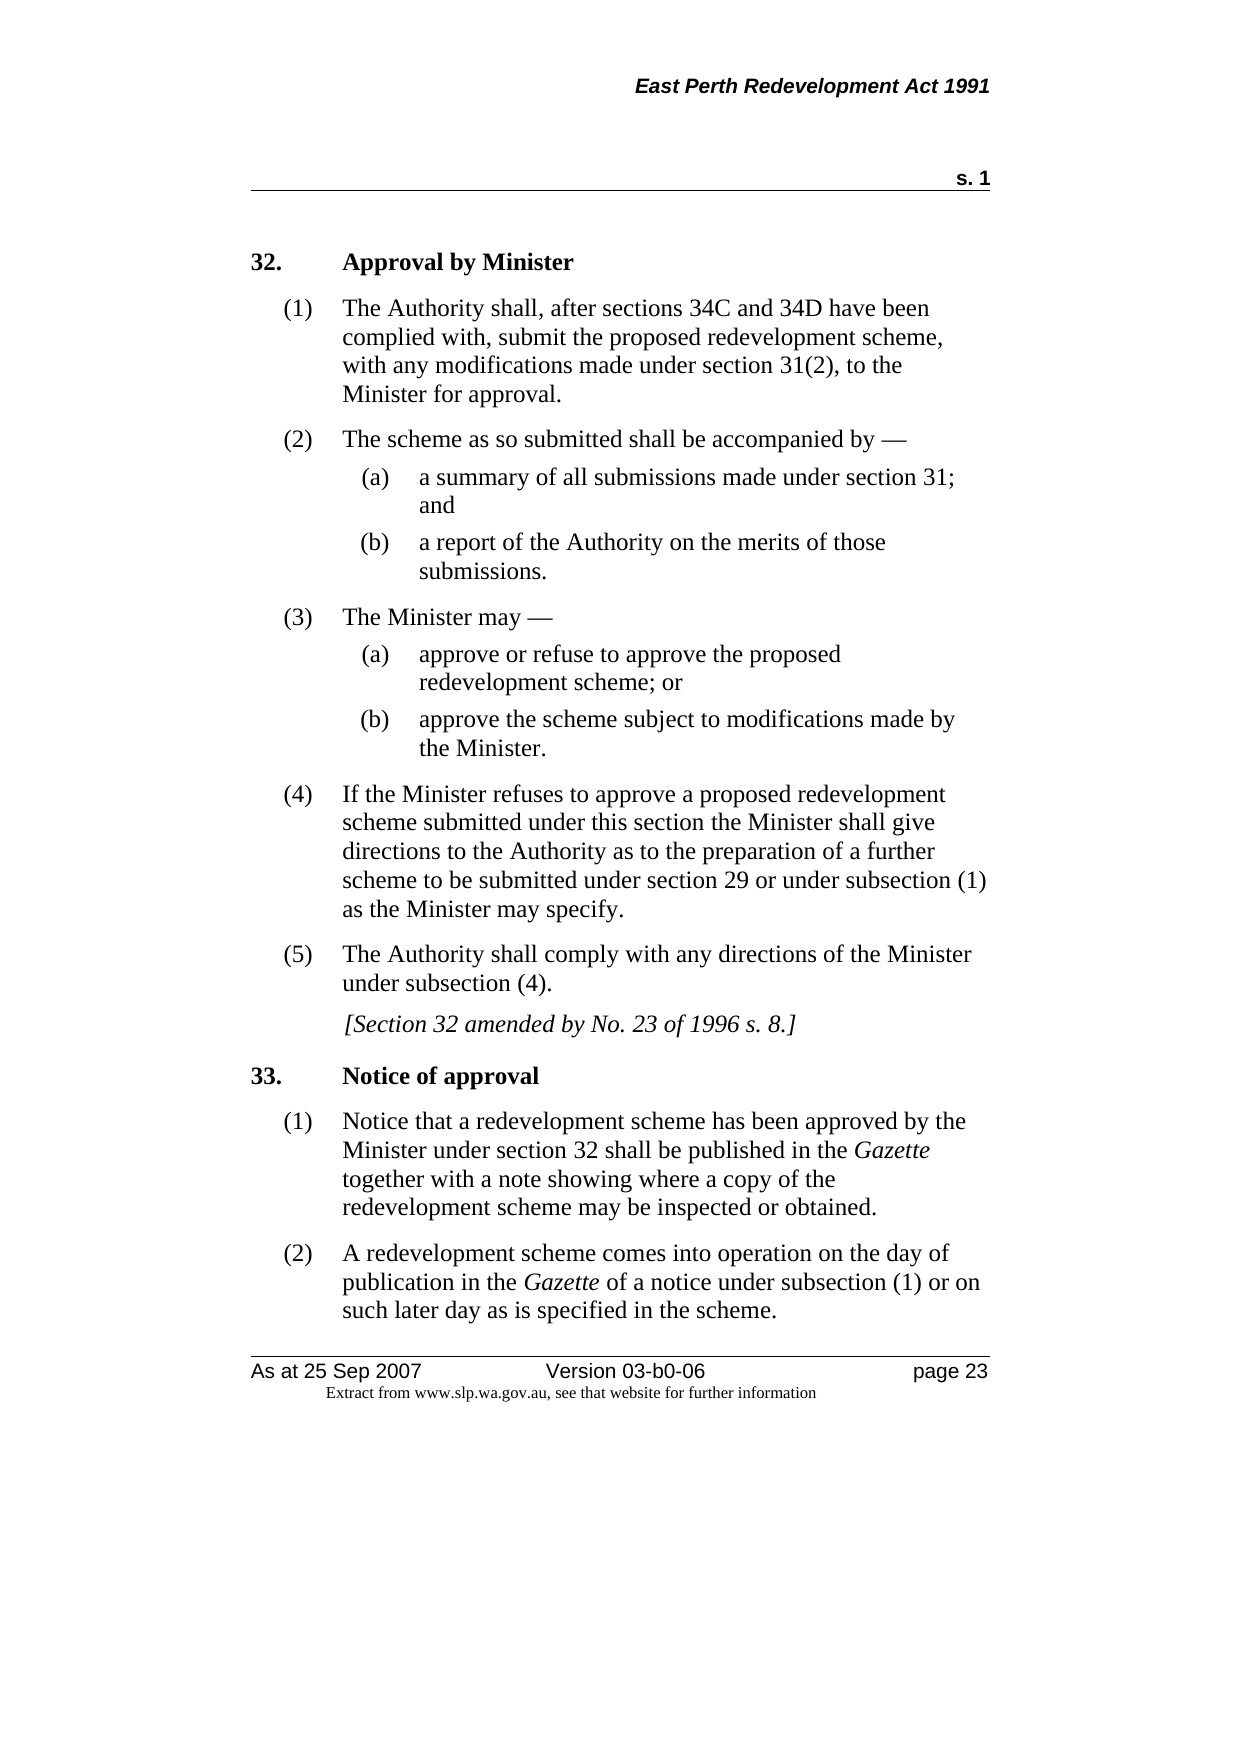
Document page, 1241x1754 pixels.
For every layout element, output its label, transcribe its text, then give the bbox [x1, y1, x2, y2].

text (1) Notice that a redevelopment scheme has been approved by the Minister under section 32 shall be published in the Gazette together with a note showing where a copy of the redevelopment scheme may be inspected or obtained. [251, 1106, 990, 1221]
text (a) approve or refuse to approve the proposed redevelopment scheme; or [251, 639, 990, 696]
subtitle 33. Notice of approval [251, 1061, 990, 1089]
text (1) The Authority shall, after sections 34C and 34D have been complied with, submit the proposed redevelopment scheme, with any modifications made under section 31(2), to the Minister for approval. [251, 293, 990, 408]
text (2) The scheme as so submitted shall be accompanied by — [251, 424, 990, 453]
text (3) The Minister may — [251, 602, 990, 630]
subtitle 32. Approval by Minister [251, 247, 990, 276]
text (2) A redevelopment scheme comes into operation on the day of publication in the Gazette of a notice under subsection (1) or on such later day as is specified in the scheme. [251, 1238, 990, 1324]
text (b) approve the scheme subject to modifications made by the Minister. [251, 704, 990, 762]
text (b) a report of the Authority on the merits of those submissions. [251, 527, 990, 585]
text (5) The Authority shall comply with any directions of the Minister under subsection (4). [251, 939, 990, 997]
text (a) a summary of all submissions made under section 31; and [251, 462, 990, 519]
text (4) If the Minister refuses to approve a proposed redevelopment scheme submitted under this section the Minister shall give directions to the Authority as to the preparation of a further scheme to be submitted under section 29 or under subsection (1) as the Minister may specify. [251, 779, 990, 922]
text [Section 32 amended by No. 23 of 1996 s. 8.] [251, 1009, 990, 1038]
